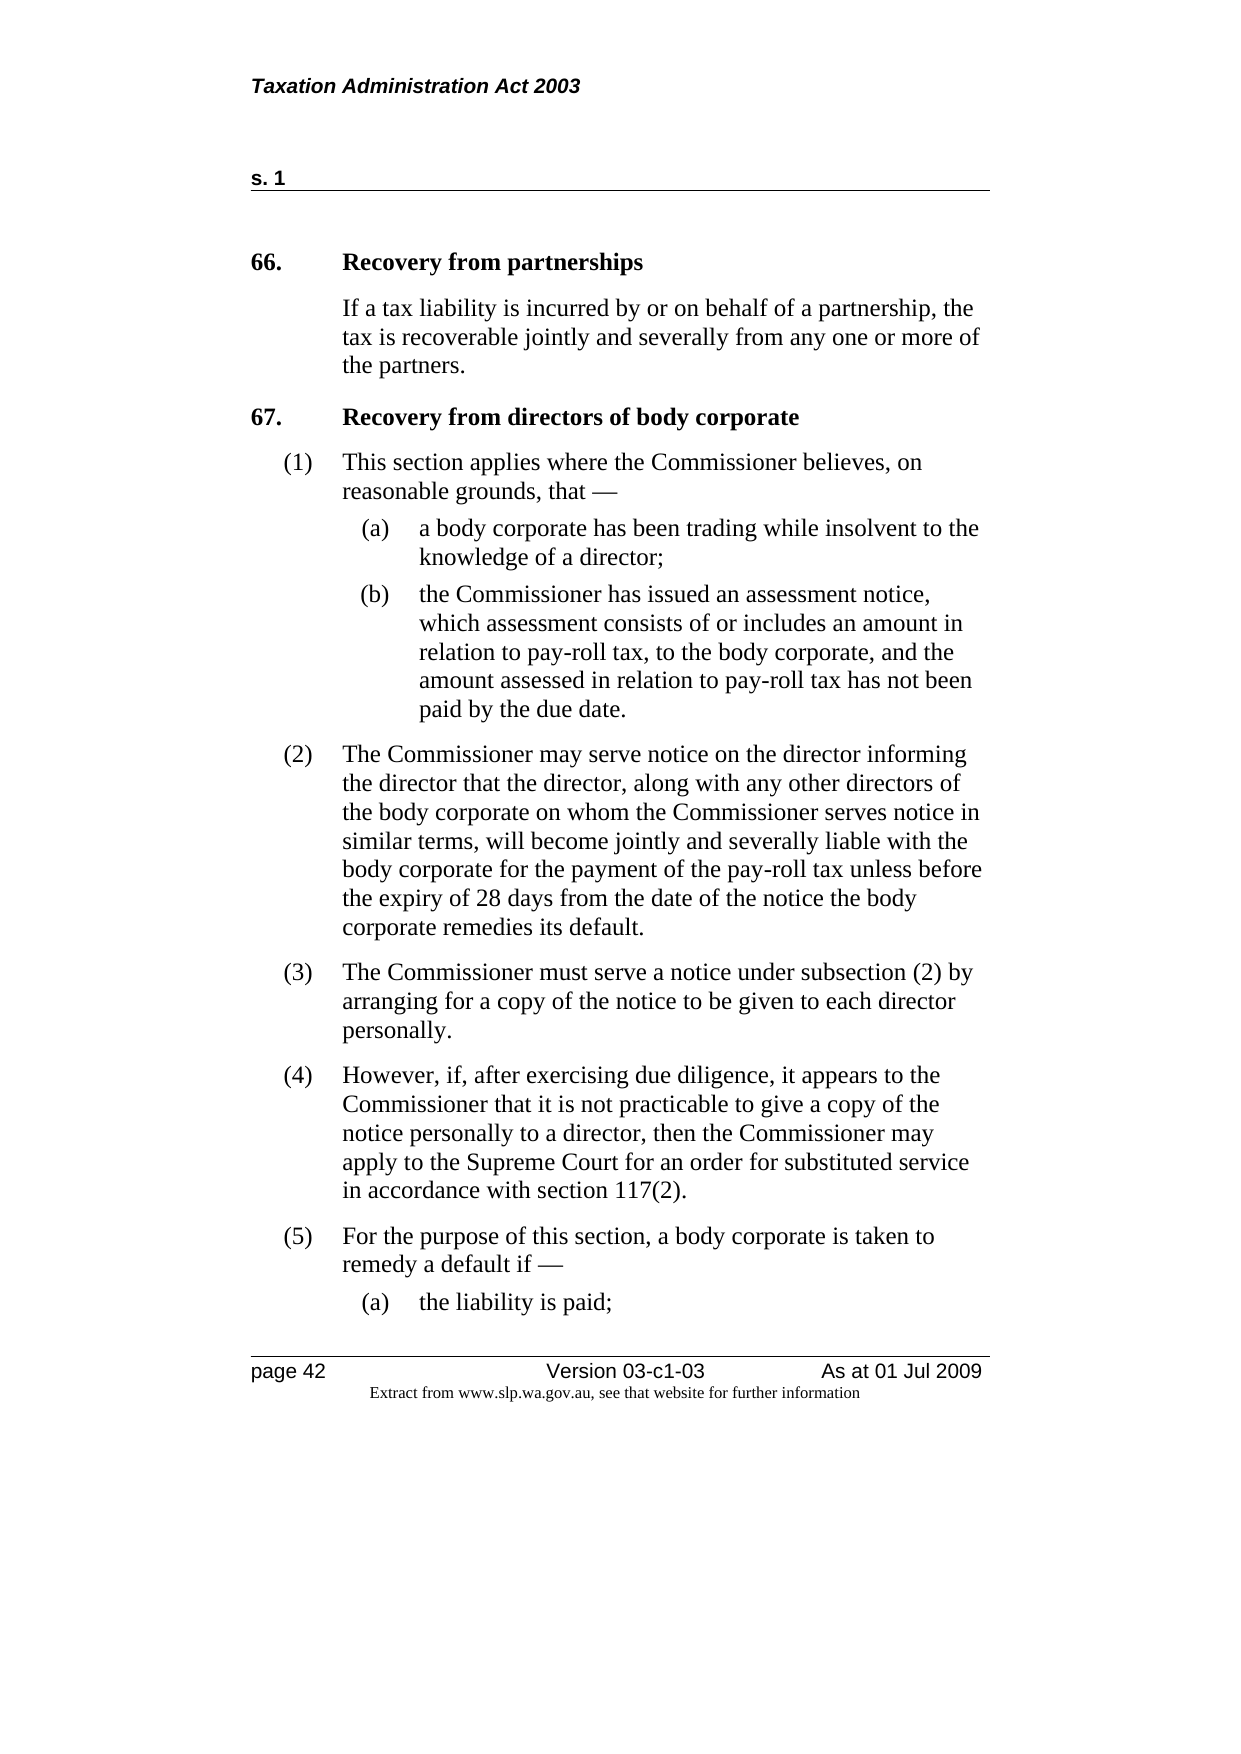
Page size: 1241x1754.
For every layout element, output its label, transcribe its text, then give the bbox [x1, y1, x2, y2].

text (5) For the purpose of this section, a body corporate is taken to remedy a default if — [251, 1221, 990, 1278]
text (3) The Commissioner must serve a notice under subsection (2) by arranging for a copy of the notice to be given to each director personally. [251, 957, 990, 1044]
text (2) The Commissioner may serve notice on the director informing the director that the director, along with any other directors of the body corporate on whom the Commissioner serves notice in similar terms, will become jointly and severally liable with the body corporate for the payment of the pay-roll tax unless before the expiry of 28 days from the date of the notice the body corporate remedies its default. [251, 739, 990, 941]
text (b) the Commissioner has issued an assessment notice, which assessment consists of or includes an amount in relation to pay-roll tax, to the body corporate, and the amount assessed in relation to pay-roll tax has not been paid by the due date. [251, 579, 990, 723]
subtitle 67. Recovery from directors of body corporate [251, 402, 990, 431]
text (1) This section applies where the Commissioner believes, on reasonable grounds, that — [251, 447, 990, 505]
text (4) However, if, after exercising due diligence, it appears to the Commissioner that it is not practicable to give a copy of the notice personally to a director, then the Commissioner may apply to the Supreme Court for an order for substituted service in accordance with section 117(2). [251, 1060, 990, 1204]
text (a) the liability is paid; [251, 1287, 990, 1315]
text If a tax liability is incurred by or on behalf of a partnership, the tax is recoverable jointly and severally from any one or more of the partners. [251, 293, 990, 379]
text (a) a body corporate has been trading while insolvent to the knowledge of a director; [251, 513, 990, 571]
subtitle 66. Recovery from partnerships [251, 247, 990, 276]
